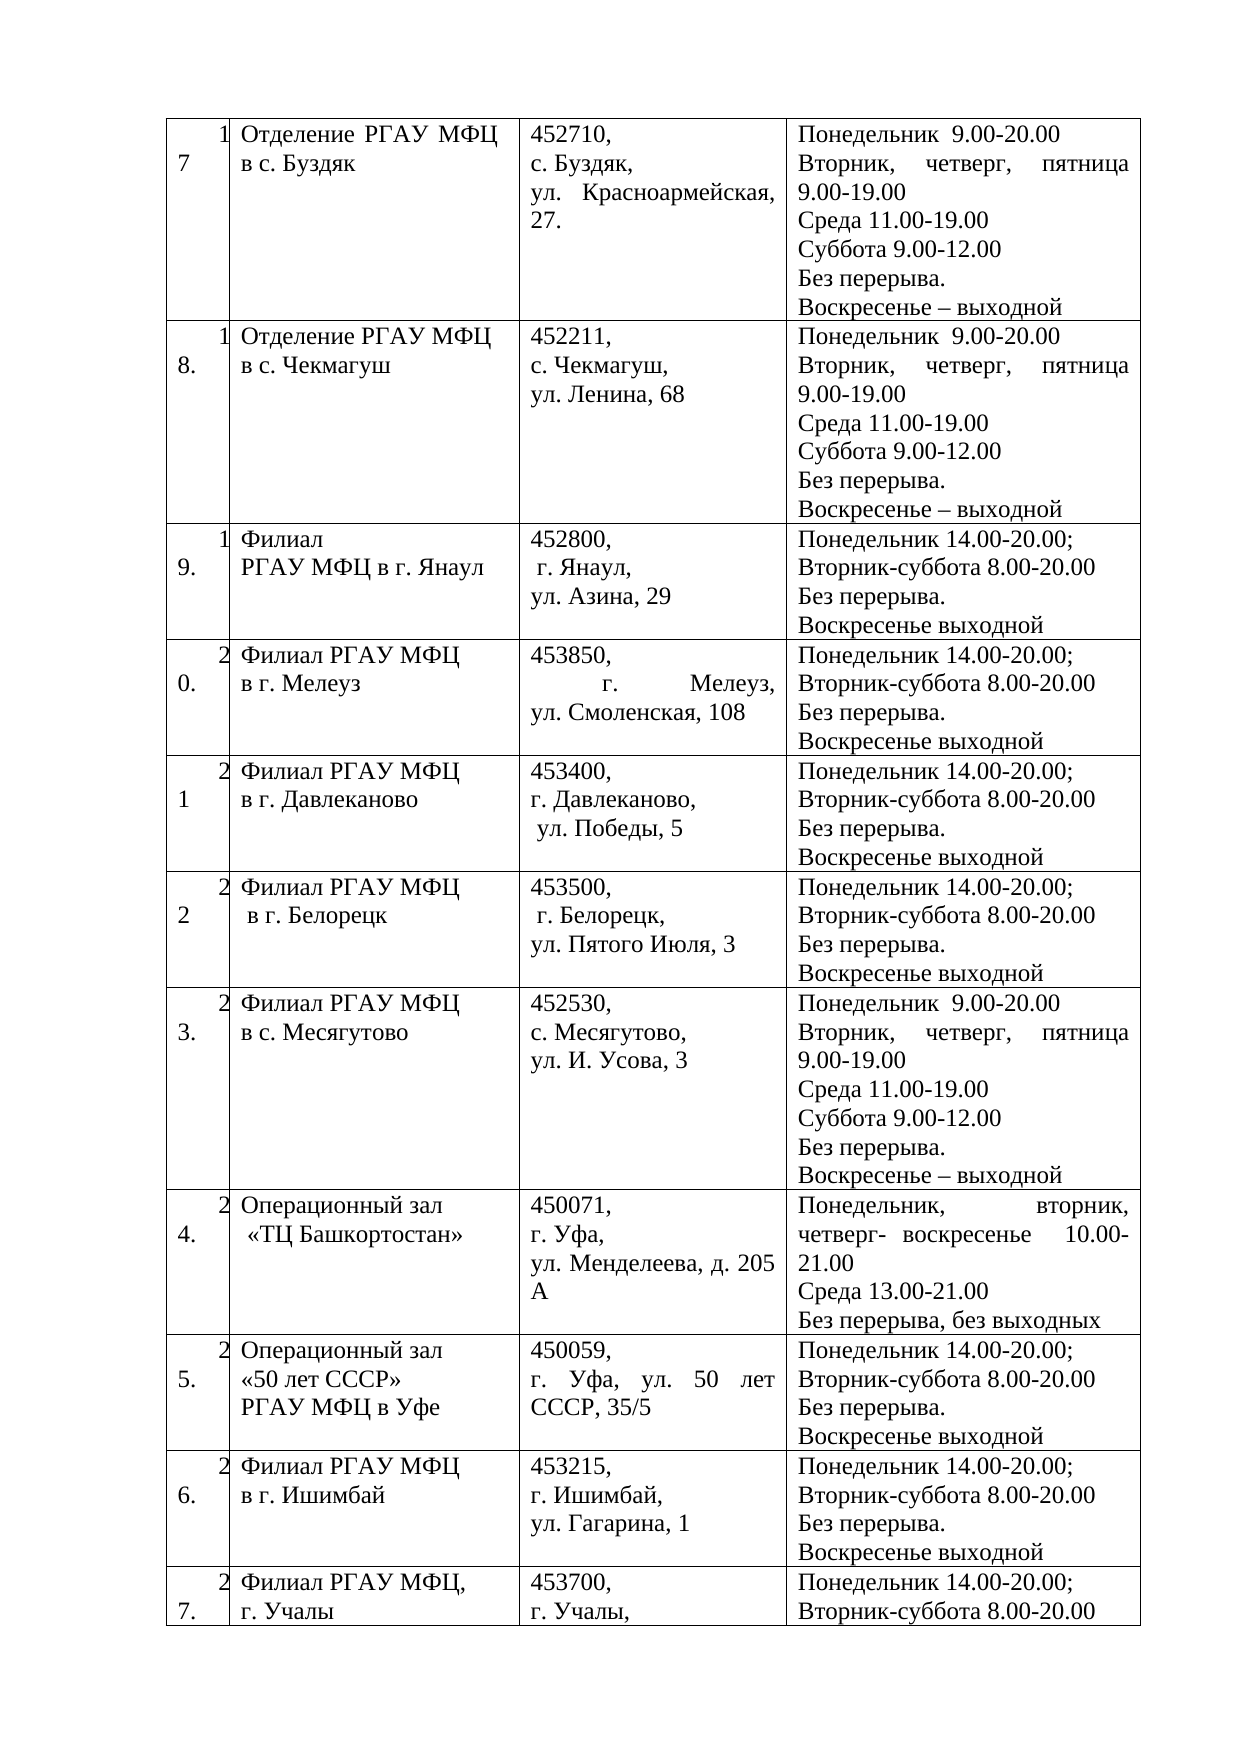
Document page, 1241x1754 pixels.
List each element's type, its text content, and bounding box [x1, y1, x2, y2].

table_cell 23. [167, 988, 229, 1189]
table_cell Понедельник 14.00-20.00; Вторник-суббота 8.00-20.00 Без перерыва. Воскресенье выходной [787, 1451, 1140, 1566]
table_cell Филиал РГАУ МФЦ в г. Давлеканово [230, 756, 519, 871]
table_cell Понедельник 14.00-20.00; Вторник-суббота 8.00-20.00 Без перерыва. Воскресенье выходной [787, 640, 1140, 755]
table_cell Операционный зал «50 лет СССР» РГАУ МФЦ в Уфе [230, 1335, 519, 1450]
table_cell 22 [167, 872, 229, 987]
table_cell 26. [167, 1451, 229, 1566]
table_cell 21 [167, 756, 229, 871]
table_cell Филиал РГАУ МФЦ в г. Ишимбай [230, 1451, 519, 1566]
table_cell 450071, г. Уфа, ул. Менделеева, д. 205 А [520, 1190, 786, 1334]
table_cell 25. [167, 1335, 229, 1450]
table_cell Филиал РГАУ МФЦ в с. Месягутово [230, 988, 519, 1189]
table_cell 453400, г. Давлеканово, ул. Победы, 5 [520, 756, 786, 871]
table_cell 452211, с. Чекмагуш, ул. Ленина, 68 [520, 321, 786, 523]
table_cell Понедельник 14.00-20.00; Вторник-суббота 8.00-20.00 Без перерыва. Воскресенье выходной [787, 524, 1140, 639]
table_cell 24. [167, 1190, 229, 1334]
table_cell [787, 1567, 1140, 1624]
table_cell Понедельник 9.00-20.00 Вторник, четверг, пятница 9.00-19.00 Среда 11.00-19.00 Суббота 9.00-12.00 Без перерыва. Воскресенье – выходной [787, 988, 1140, 1189]
table_cell Филиал РГАУ МФЦ в г. Янаул [230, 524, 519, 639]
table_cell Отделение РГАУ МФЦ в с. Буздяк [230, 119, 519, 320]
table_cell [230, 1567, 519, 1624]
table_cell Филиал РГАУ МФЦ в г. Белорецк [230, 872, 519, 987]
table_cell 17 [167, 119, 229, 320]
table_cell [520, 1567, 786, 1624]
table_cell Понедельник, вторник, четверг- воскресенье 10.00-21.00 Среда 13.00-21.00 Без перерыва, без выходных [787, 1190, 1140, 1334]
table_cell 18. [167, 321, 229, 523]
table_cell 20. [167, 640, 229, 755]
table_cell 19. [167, 524, 229, 639]
table_cell Филиал РГАУ МФЦ в г. Мелеуз [230, 640, 519, 755]
table_cell 452710, с. Буздяк, ул. Красноармейская, 27. [520, 119, 786, 320]
table_cell Отделение РГАУ МФЦ в с. Чекмагуш [230, 321, 519, 523]
table_cell 27. [167, 1567, 229, 1624]
table_cell Операционный зал «ТЦ Башкортостан» [230, 1190, 519, 1334]
table_cell 452800, г. Янаул, ул. Азина, 29 [520, 524, 786, 639]
table_cell 453850, г. Мелеуз, ул. Смоленская, 108 [520, 640, 786, 755]
table_cell 450059, г. Уфа, ул. 50 лет СССР, 35/5 [520, 1335, 786, 1450]
table_cell 453500, г. Белорецк, ул. Пятого Июля, 3 [520, 872, 786, 987]
table_cell 453215, г. Ишимбай, ул. Гагарина, 1 [520, 1451, 786, 1566]
table_cell Понедельник 14.00-20.00; Вторник-суббота 8.00-20.00 Без перерыва. Воскресенье выходной [787, 756, 1140, 871]
table_cell Понедельник 14.00-20.00; Вторник-суббота 8.00-20.00 Без перерыва. Воскресенье выходной [787, 1335, 1140, 1450]
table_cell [787, 119, 1140, 320]
table_cell 452530, с. Месягутово, ул. И. Усова, 3 [520, 988, 786, 1189]
table_cell Понедельник 14.00-20.00; Вторник-суббота 8.00-20.00 Без перерыва. Воскресенье выходной [787, 872, 1140, 987]
table_cell Понедельник 9.00-20.00 Вторник, четверг, пятница 9.00-19.00 Среда 11.00-19.00 Суббота 9.00-12.00 Без перерыва. Воскресенье – выходной [787, 321, 1140, 523]
